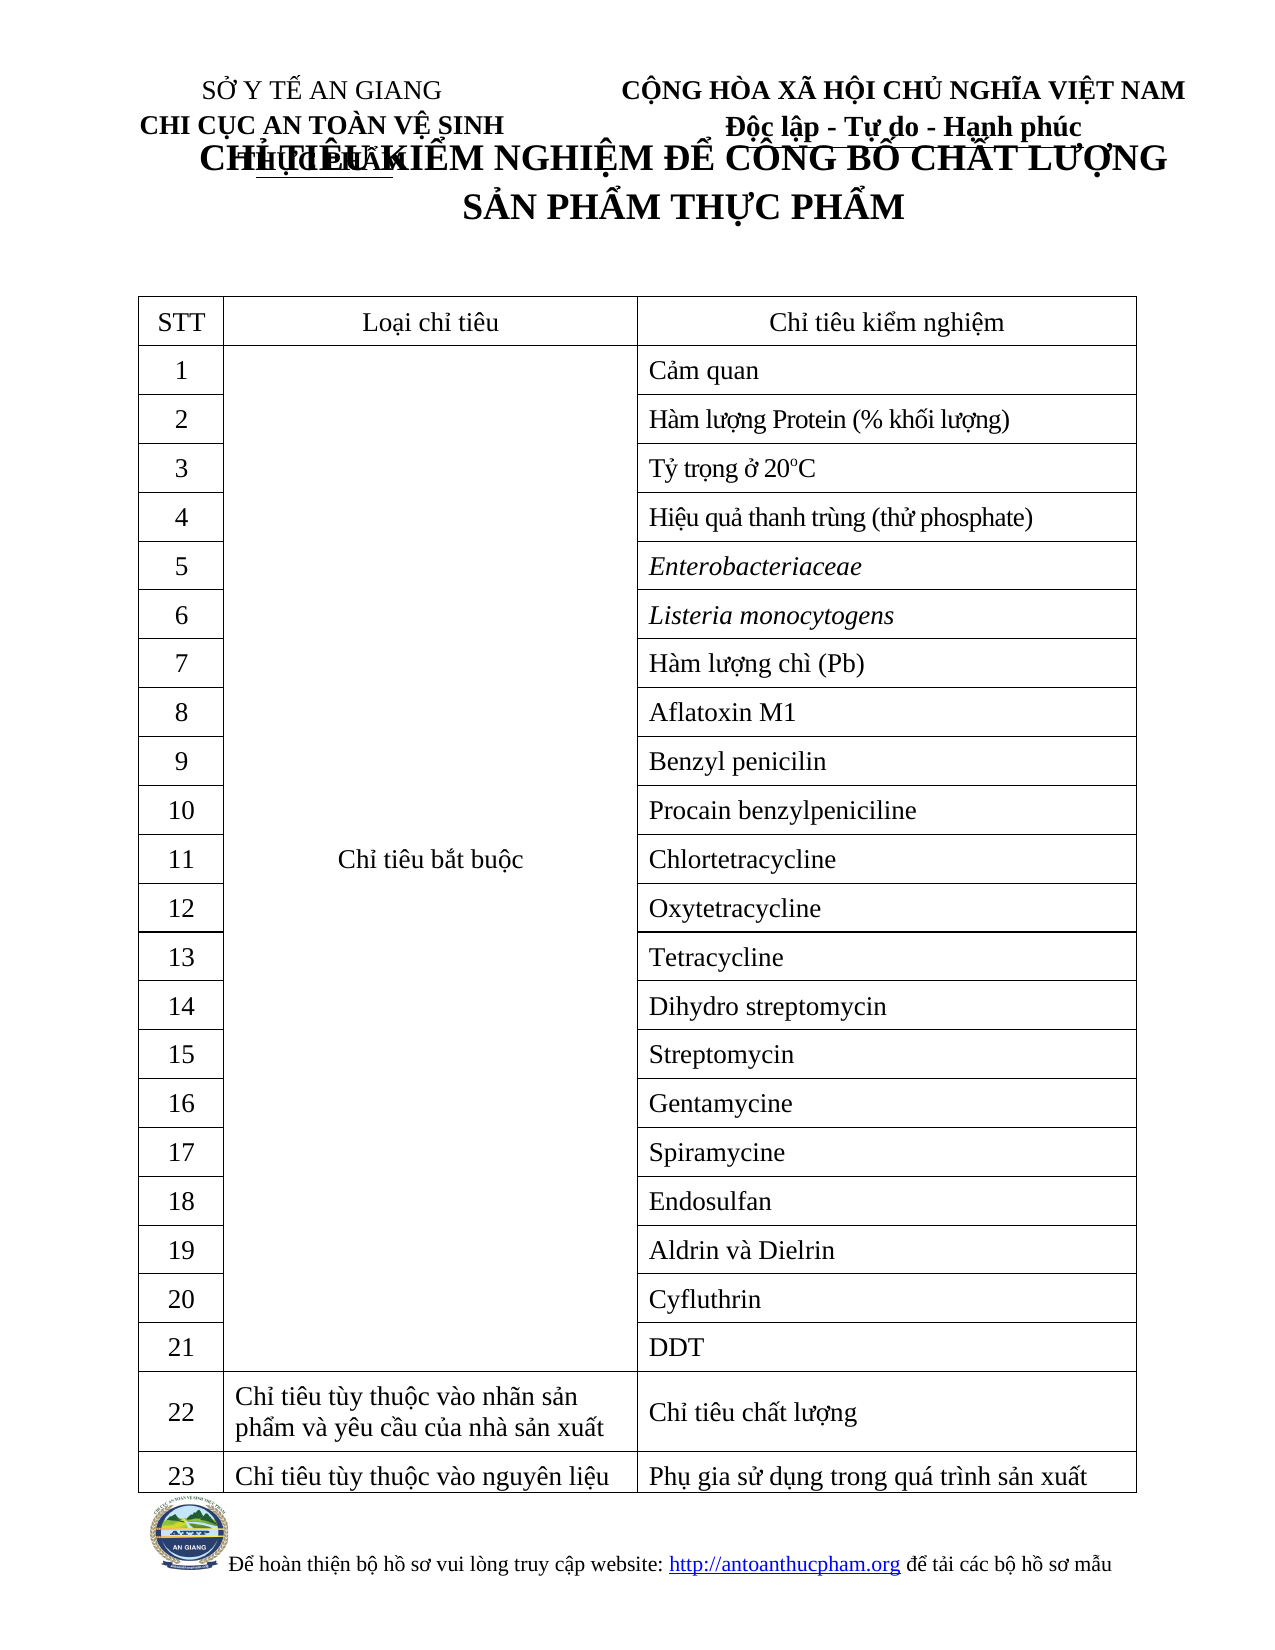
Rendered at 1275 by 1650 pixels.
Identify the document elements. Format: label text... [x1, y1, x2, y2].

table_cell 16 [139, 1079, 223, 1127]
table_cell 1 [139, 346, 223, 394]
table_cell 10 [139, 786, 223, 834]
table_cell 23 [139, 1452, 223, 1492]
table_cell Aflatoxin M1 [638, 688, 1136, 736]
table_cell Gentamycine [638, 1079, 1136, 1127]
table_cell 6 [139, 590, 223, 638]
table_cell Chỉ tiêu tùy thuộc vào nhãn sản phẩm và yêu cầu của nhà sản xuất [224, 1372, 637, 1451]
table_cell 7 [139, 639, 223, 687]
table_cell Phụ gia sử dụng trong quá trình sản xuất [638, 1452, 1136, 1492]
table_cell Hàm lượng Protein (% khối lượng) [638, 395, 1136, 443]
table_cell Streptomycin [638, 1030, 1136, 1078]
table_cell Listeria monocytogens [638, 590, 1136, 638]
table_cell Oxytetracycline [638, 884, 1136, 931]
table_cell 12 [139, 884, 223, 931]
table_cell Tetracycline [638, 933, 1136, 980]
table_cell Cảm quan [638, 346, 1136, 394]
table_header STT [139, 297, 223, 345]
table_cell 20 [139, 1274, 223, 1322]
table_cell Endosulfan [638, 1177, 1136, 1224]
table_header Chỉ tiêu kiểm nghiệm [638, 297, 1136, 345]
table_cell DDT [638, 1323, 1136, 1371]
table_cell Procain benzylpeniciline [638, 786, 1136, 834]
table_header Loại chỉ tiêu [224, 297, 637, 345]
table_cell Chlortetracycline [638, 835, 1136, 882]
table_cell 13 [139, 933, 223, 980]
table_cell 3 [139, 444, 223, 492]
table_cell Chỉ tiêu chất lượng [638, 1372, 1136, 1451]
table_cell Tỷ trọng ở 20oC [638, 444, 1136, 492]
table_cell 17 [139, 1128, 223, 1176]
table_cell 8 [139, 688, 223, 736]
table_cell 5 [139, 542, 223, 589]
table_cell 14 [139, 981, 223, 1029]
table_cell Aldrin và Dielrin [638, 1226, 1136, 1273]
table_cell 19 [139, 1226, 223, 1273]
table_cell 4 [139, 493, 223, 541]
picture [150, 1493, 229, 1572]
table_cell Hiệu quả thanh trùng (thử phosphate) [638, 493, 1136, 541]
table_cell Chỉ tiêu bắt buộc [224, 346, 637, 1371]
table_cell 22 [139, 1372, 223, 1451]
table_cell Cyfluthrin [638, 1274, 1136, 1322]
table_cell 11 [139, 835, 223, 882]
table_cell 21 [139, 1323, 223, 1371]
table_cell Spiramycine [638, 1128, 1136, 1176]
table_cell 18 [139, 1177, 223, 1224]
table_cell 2 [139, 395, 223, 443]
table_cell Dihydro streptomycin [638, 981, 1136, 1029]
table_cell Hàm lượng chì (Pb) [638, 639, 1136, 687]
table_cell Benzyl penicilin [638, 737, 1136, 785]
table_cell 9 [139, 737, 223, 785]
table_cell Chỉ tiêu tùy thuộc vào nguyên liệu và quy trình sản xuất thực tế [224, 1452, 637, 1492]
table_cell Enterobacteriaceae [638, 542, 1136, 589]
table_cell 15 [139, 1030, 223, 1078]
